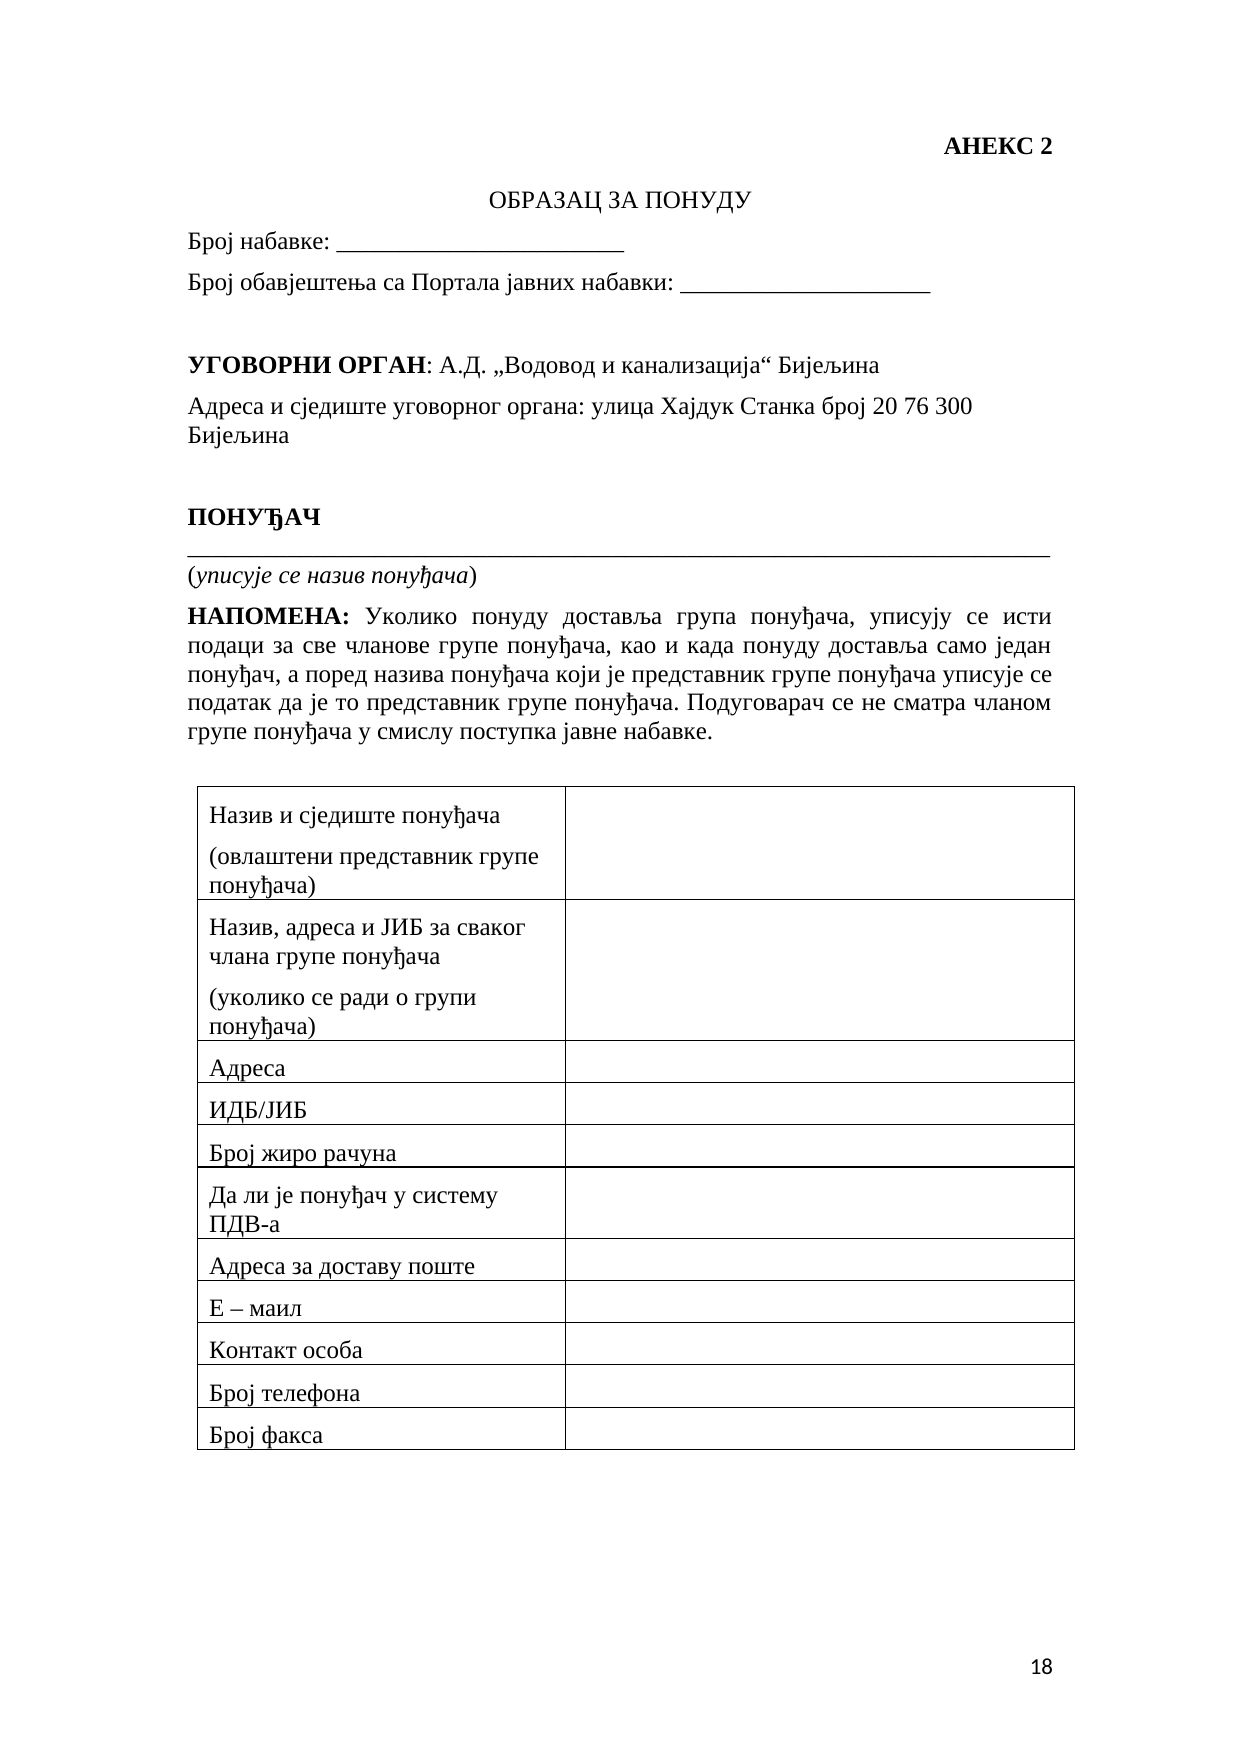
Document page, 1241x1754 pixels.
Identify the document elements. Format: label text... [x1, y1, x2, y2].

table_cell [566, 900, 1074, 1039]
subtitle АНЕКС 2 [187, 131, 1053, 160]
text Адреса и сједиште уговорног органа: улица Хајдук Станка број 20 76 300 Бијељина [187, 391, 1053, 449]
text Број обавјештења са Портала јавних набавки: ____________________ [187, 267, 1053, 296]
text Број набавке: _______________________ [187, 226, 1053, 255]
table_cell [566, 1125, 1074, 1166]
table_cell Контакт особа [198, 1323, 565, 1364]
table_cell [566, 1083, 1074, 1124]
table_cell [566, 1239, 1074, 1280]
table_cell [566, 1408, 1074, 1449]
table_header [566, 787, 1074, 898]
table_cell Број факса [198, 1408, 565, 1449]
table_cell [566, 1365, 1074, 1407]
table_cell [566, 1281, 1074, 1322]
table_cell Назив, адреса и ЈИБ за сваког члана групе понуђача (уколико се ради о групи понуђача) [198, 900, 565, 1039]
text ПОНУЂАЧ _____________________________________________________________________ (уписује се назив понуђача) [187, 502, 1053, 589]
text УГОВОРНИ ОРГАН: А.Д. „Водовод и канализација“ Бијељина [187, 350, 1053, 379]
table_header Назив и сједиште понуђача (овлаштени представник групе понуђача) [198, 787, 565, 898]
table_cell Адреса за доставу поште [198, 1239, 565, 1280]
table_cell Да ли је понуђач у систему ПДВ-а [198, 1168, 565, 1237]
table_cell [566, 1041, 1074, 1082]
table_cell Адреса [198, 1041, 565, 1082]
table_cell [566, 1168, 1074, 1237]
table_cell [566, 1323, 1074, 1364]
text НАПОМЕНА: Уколико понуду доставља група понуђача, уписују се исти подаци за све чланове групе понуђача, као и када понуду доставља само један понуђач, а поред назива понуђача који је представник групе понуђача уписује се податак да је то представник групе понуђача. Подуговарач се не сматра чланом групе понуђача у смислу поступка јавне набавке. [187, 601, 1053, 745]
table_cell Број жиро рачуна [198, 1125, 565, 1166]
table_cell Е – маил [198, 1281, 565, 1322]
table_cell Број телефона [198, 1365, 565, 1407]
subtitle ОБРАЗАЦ ЗА ПОНУДУ [187, 185, 1053, 214]
table_cell ИДБ/ЈИБ [198, 1083, 565, 1124]
